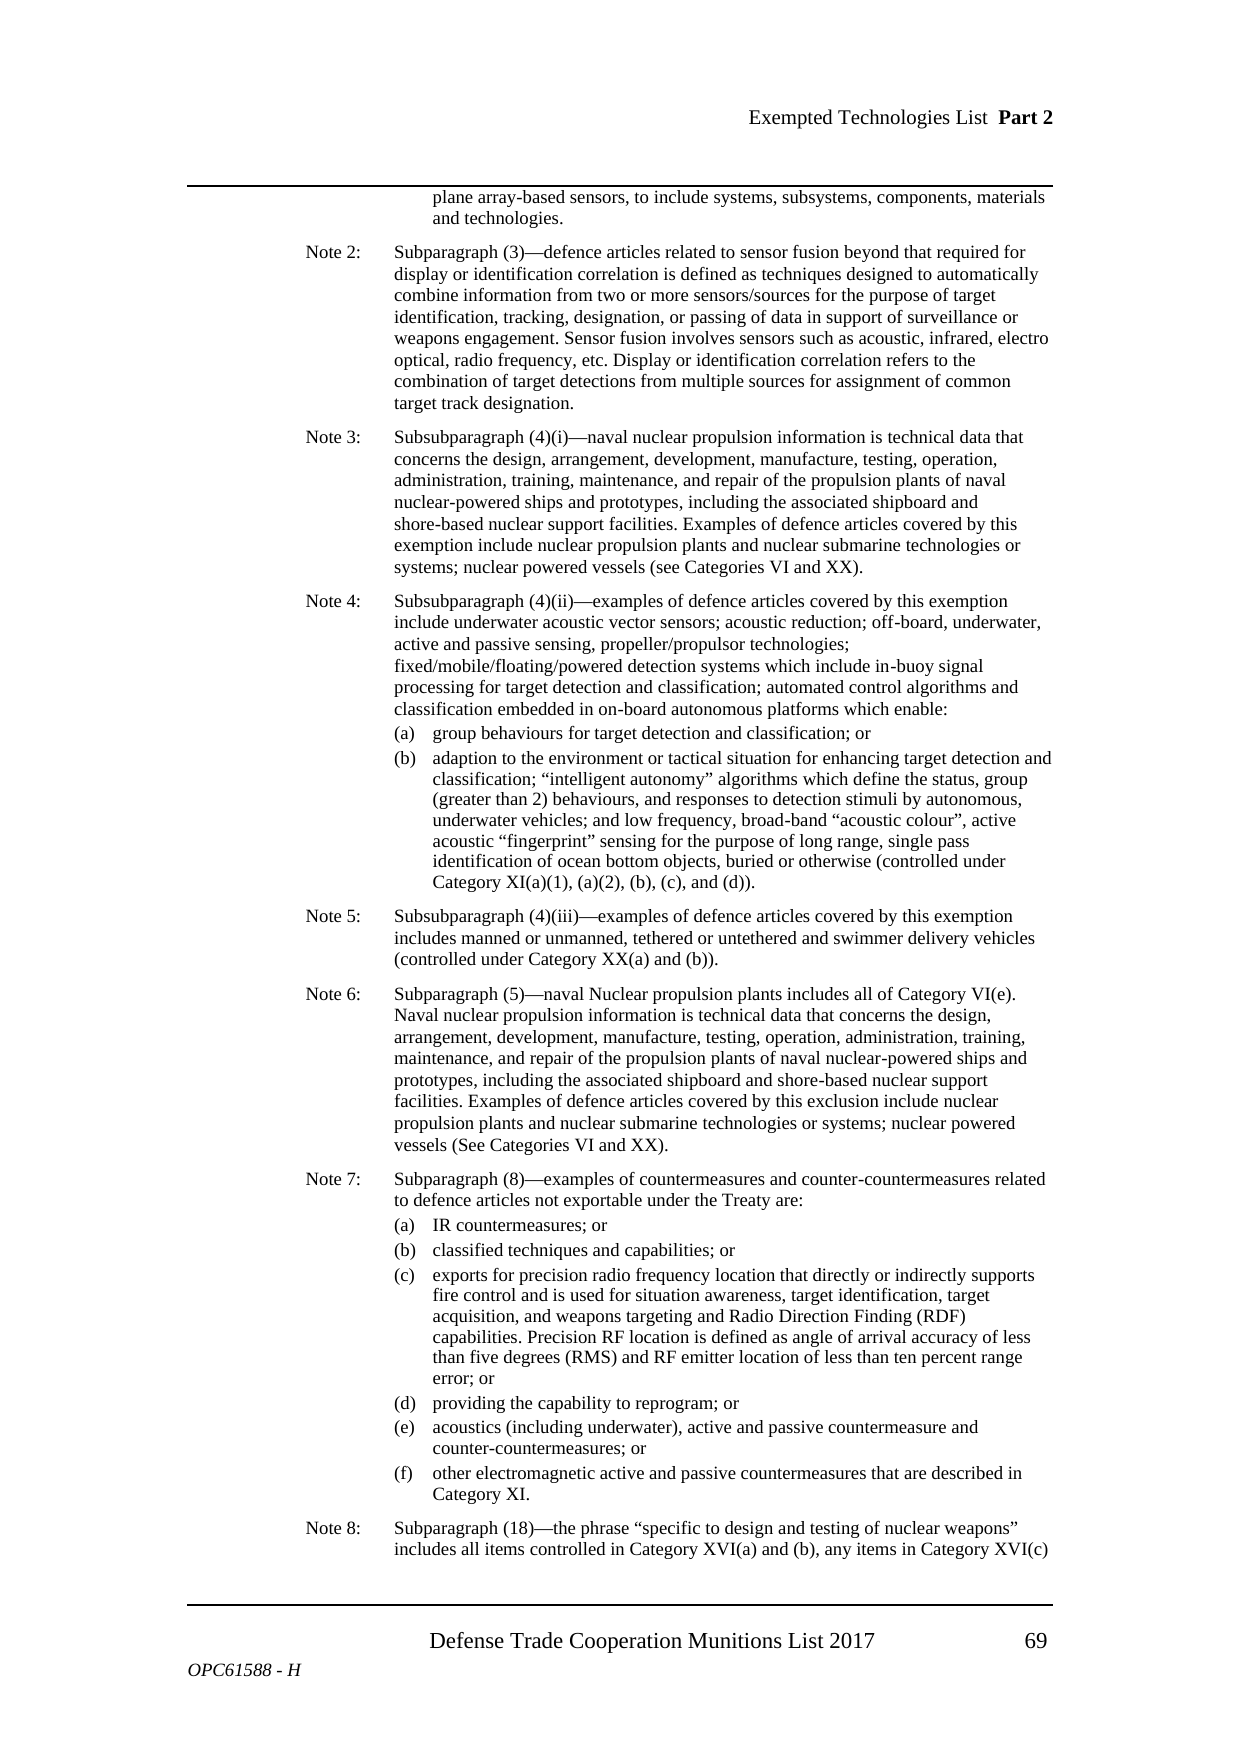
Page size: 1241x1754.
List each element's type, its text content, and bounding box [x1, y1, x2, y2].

text Note 6: Subparagraph (5)—naval Nuclear propulsion plants includes all of Category VI(e). Naval nuclear propulsion information is technical data that concerns the design, arrangement, development, manufacture, testing, operation, administration, training, maintenance, and repair of the propulsion plants of naval nuclear-powered ships and prototypes, including the associated shipboard and shore-based nuclear support facilities. Examples of defence articles covered by this exclusion include nuclear propulsion plants and nuclear submarine technologies or systems; nuclear powered vessels (See Categories VI and XX). [305, 983, 1053, 1155]
text (a) group behaviours for target detection and classification; or [394, 723, 1053, 744]
text (c) exports for precision radio frequency location that directly or indirectly supports fire control and is used for situation awareness, target identification, target acquisition, and weapons targeting and Radio Direction Finding (RDF) capabilities. Precision RF location is defined as angle of arrival accuracy of less than five degrees (RMS) and RF emitter location of less than ten percent range error; or [394, 1265, 1053, 1388]
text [394, 187, 1053, 228]
text Note 7: Subparagraph (8)—examples of countermeasures and counter-countermeasures related to defence articles not exportable under the Treaty are: [305, 1168, 1053, 1211]
text (b) adaption to the environment or tactical situation for enhancing target detection and classification; “intelligent autonomy” algorithms which define the status, group (greater than 2) behaviours, and responses to detection stimuli by autonomous, underwater vehicles; and low frequency, broad-band “acoustic colour”, active acoustic “fingerprint” sensing for the purpose of long range, single pass identification of ocean bottom objects, buried or otherwise (controlled under Category XI(a)(1), (a)(2), (b), (c), and (d)). [394, 748, 1053, 892]
text Note 4: Subsubparagraph (4)(ii)—examples of defence articles covered by this exemption include underwater acoustic vector sensors; acoustic reduction; off-board, underwater, active and passive sensing, propeller/propulsor technologies; fixed/mobile/floating/powered detection systems which include in-buoy signal processing for target detection and classification; automated control algorithms and classification embedded in on-board autonomous platforms which enable: [305, 590, 1053, 719]
text Note 2: Subparagraph (3)—defence articles related to sensor fusion beyond that required for display or identification correlation is defined as techniques designed to automatically combine information from two or more sensors/sources for the purpose of target identification, tracking, designation, or passing of data in support of surveillance or weapons engagement. Sensor fusion involves sensors such as acoustic, infrared, electro optical, radio frequency, etc. Display or identification correlation refers to the combination of target detections from multiple sources for assignment of common target track designation. [305, 241, 1053, 413]
text Note 5: Subsubparagraph (4)(iii)—examples of defence articles covered by this exemption includes manned or unmanned, tethered or untethered and swimmer delivery vehicles (controlled under Category XX(a) and (b)). [305, 905, 1053, 970]
text (e) acoustics (including underwater), active and passive countermeasure and counter-countermeasures; or [394, 1417, 1053, 1459]
text Note 3: Subsubparagraph (4)(i)—naval nuclear propulsion information is technical data that concerns the design, arrangement, development, manufacture, testing, operation, administration, training, maintenance, and repair of the propulsion plants of naval nuclear-powered ships and prototypes, including the associated shipboard and shore-based nuclear support facilities. Examples of defence articles covered by this exemption include nuclear propulsion plants and nuclear submarine technologies or systems; nuclear powered vessels (see Categories VI and XX). [305, 426, 1053, 577]
text (b) classified techniques and capabilities; or [394, 1240, 1053, 1261]
text (f) other electromagnetic active and passive countermeasures that are described in Category XI. [394, 1463, 1053, 1504]
text (a) IR countermeasures; or [394, 1215, 1053, 1236]
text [305, 1517, 1053, 1560]
text (d) providing the capability to reprogram; or [394, 1393, 1053, 1413]
